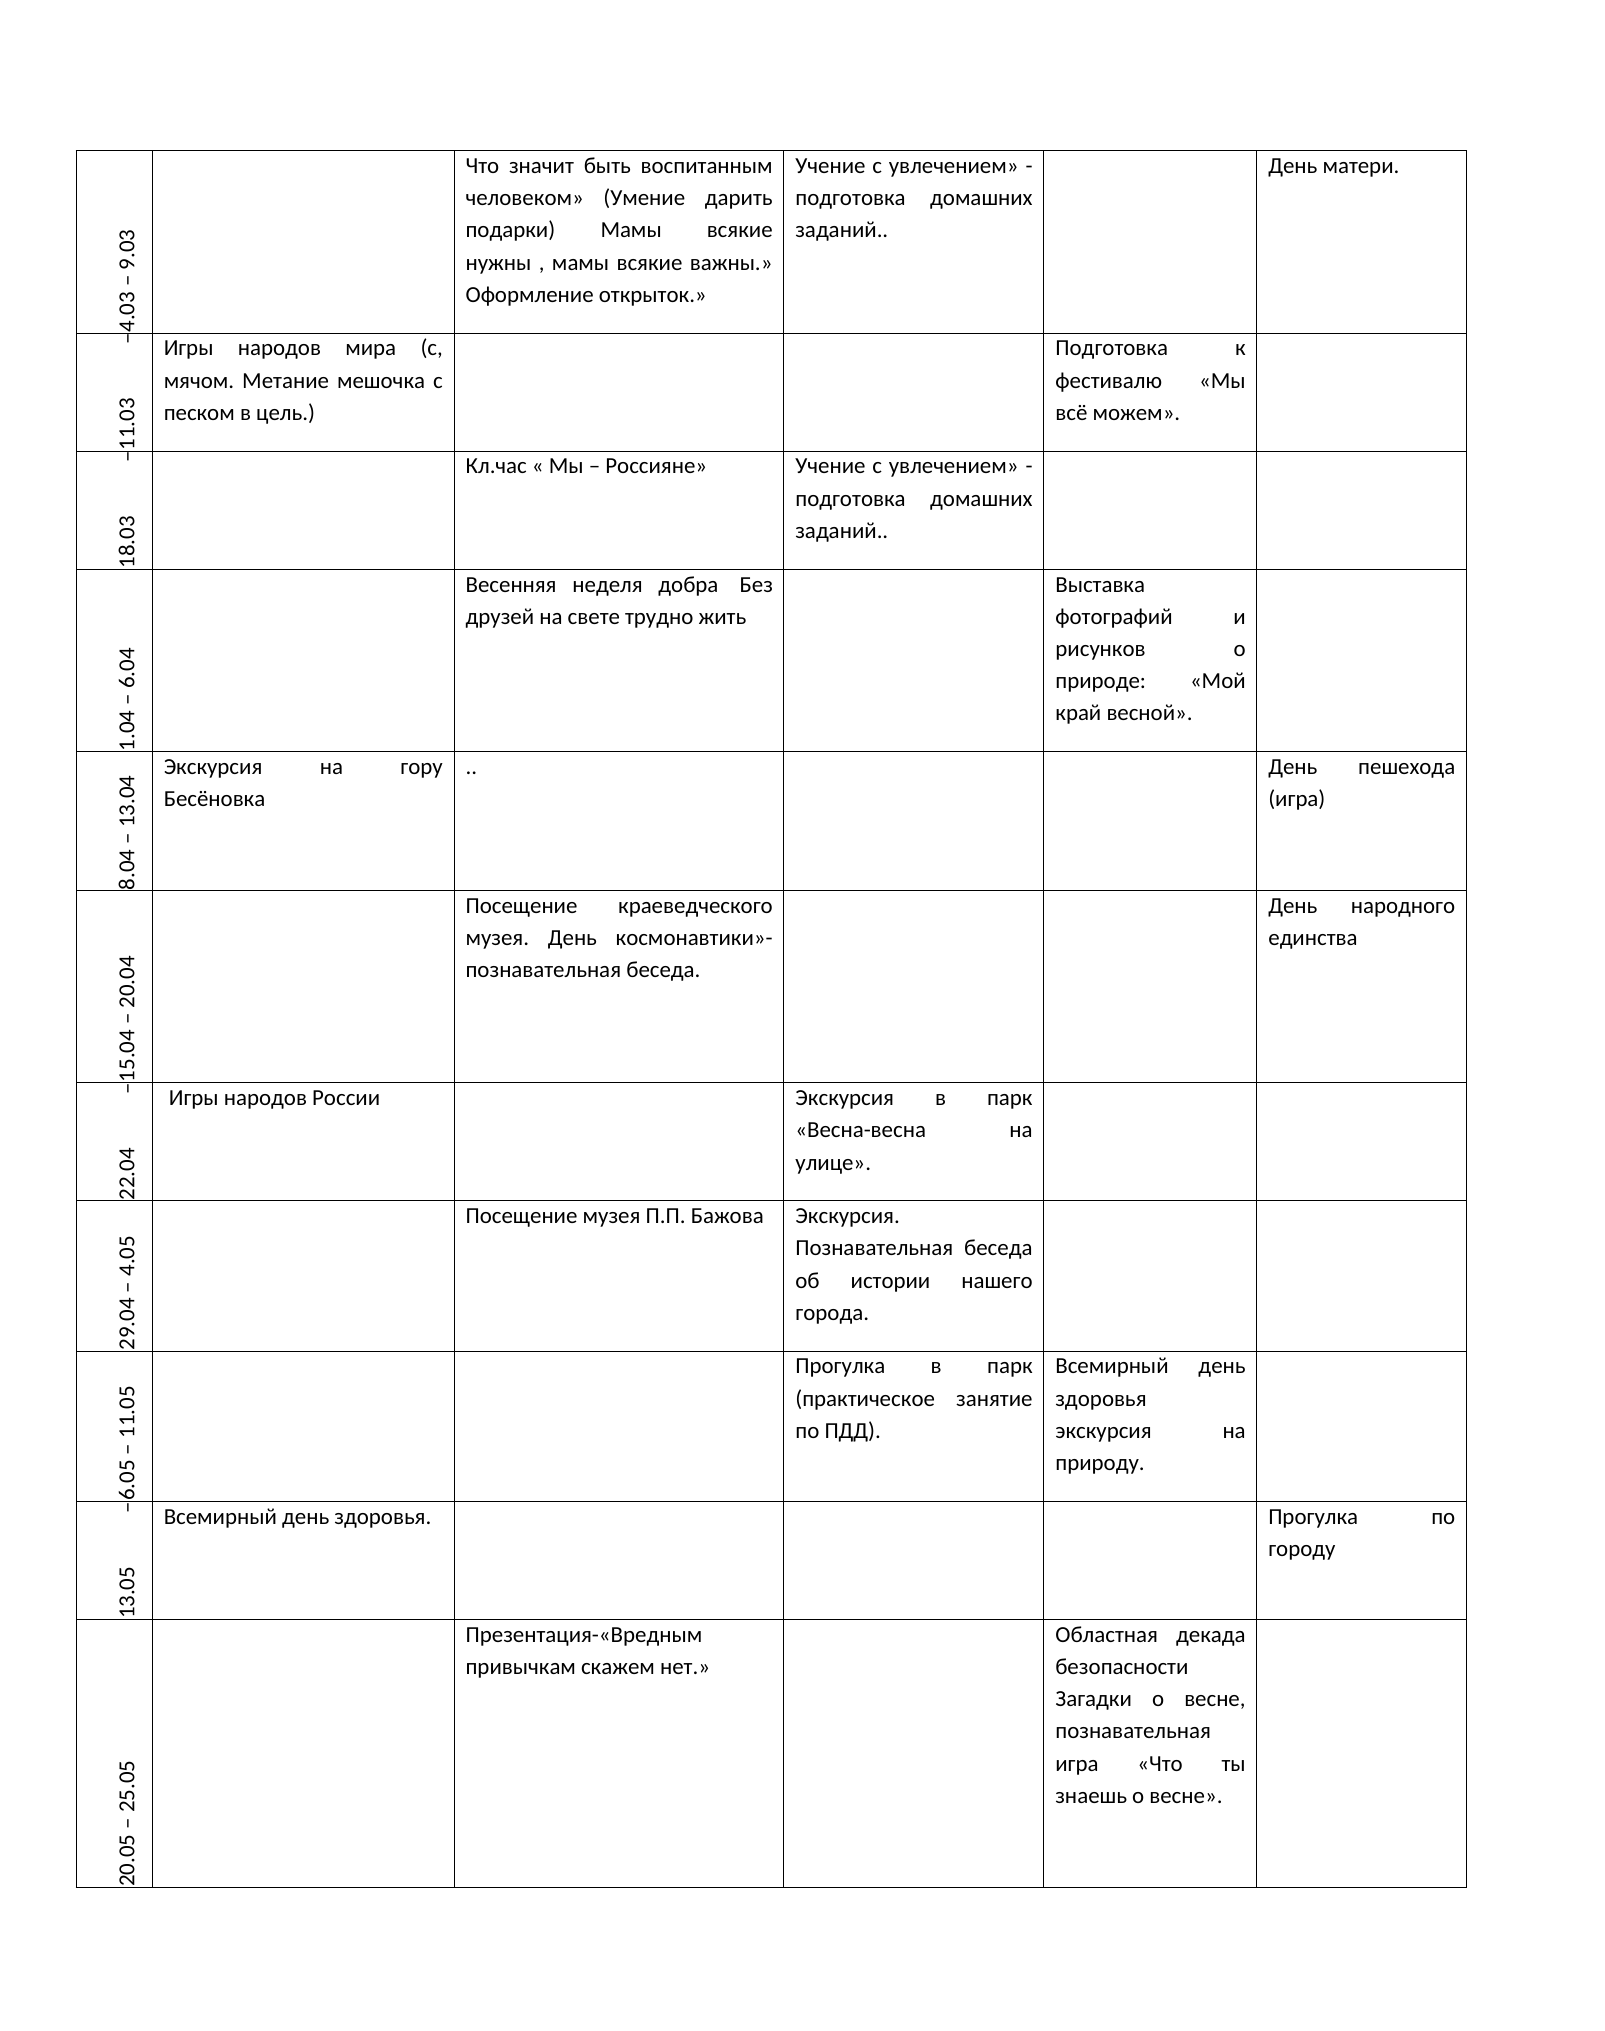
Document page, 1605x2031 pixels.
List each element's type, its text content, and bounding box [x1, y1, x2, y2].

table_cell Учение с увлечением» - подготовка домашних заданий.. [784, 452, 1043, 569]
table_cell Что значит быть воспитанным человеком» (Умение дарить подарки) Мамы всякие нужны , мамы всякие важны.» Оформление открыток.» [455, 151, 783, 332]
table_cell 18.03 – 23.03 [77, 452, 152, 569]
table_cell День пешехода (игра) [1257, 752, 1466, 890]
table_cell [1044, 1083, 1256, 1200]
table_cell [784, 752, 1043, 890]
table_cell [1044, 1201, 1256, 1351]
table_cell День народного единства [1257, 891, 1466, 1082]
table_cell Посещение краеведческого музея. День космонавтики»-познавательная беседа. [455, 891, 783, 1082]
table_cell Учение с увлечением» - подготовка домашних заданий.. [784, 151, 1043, 332]
table_cell Областная декада безопасности Загадки о весне, познавательная игра «Что ты знаешь о весне». [1044, 1620, 1256, 1887]
table_cell 20.05 – 25.05 [77, 1620, 152, 1887]
table_cell [153, 1352, 454, 1501]
table_cell [153, 452, 454, 569]
table_cell [1257, 1620, 1466, 1887]
table_cell [784, 1502, 1043, 1619]
table_cell Презентация-«Вредным привычкам скажем нет.» [455, 1620, 783, 1887]
table_cell Всемирный день здоровья экскурсия на природу. [1044, 1352, 1256, 1501]
table_cell 6.05 – 11.05 [77, 1352, 152, 1501]
table_cell Игры народов России [153, 1083, 454, 1200]
table_cell [455, 334, 783, 451]
table_cell 22.04 – 27.04 [77, 1083, 152, 1200]
table_cell [1044, 891, 1256, 1082]
table_cell Экскурсия в парк «Весна-весна на улице». [784, 1083, 1043, 1200]
table_cell [153, 891, 454, 1082]
table_cell [455, 1083, 783, 1200]
table_cell 1.04 – 6.04 [77, 570, 152, 751]
table_cell [153, 1620, 454, 1887]
table_cell 13.05 – 18.05 [77, 1502, 152, 1619]
table_cell [1257, 334, 1466, 451]
table_cell [1257, 1352, 1466, 1501]
table_cell [153, 151, 454, 332]
table_cell [784, 570, 1043, 751]
table_cell .. [455, 752, 783, 890]
table_cell Прогулка по городу [1257, 1502, 1466, 1619]
table_cell Игры народов мира (с, мячом. Метание мешочка с песком в цель.) [153, 334, 454, 451]
table_cell [1044, 151, 1256, 332]
table_cell [1257, 1201, 1466, 1351]
table_cell [153, 570, 454, 751]
table_cell [455, 1352, 783, 1501]
table_cell 11.03 – 16.03 [77, 334, 152, 451]
table_cell День матери. [1257, 151, 1466, 332]
table_cell 15.04 – 20.04 [77, 891, 152, 1082]
table_cell Весенняя неделя добра Без друзей на свете трудно жить [455, 570, 783, 751]
table_cell [1044, 1502, 1256, 1619]
table_cell [455, 1502, 783, 1619]
table_cell Выставка фотографий и рисунков о природе: «Мой край весной». [1044, 570, 1256, 751]
table_cell Экскурсия. Познавательная беседа об истории нашего города. [784, 1201, 1043, 1351]
table_cell 29.04 – 4.05 [77, 1201, 152, 1351]
table_cell [784, 334, 1043, 451]
table_cell [1044, 452, 1256, 569]
table_cell [1257, 452, 1466, 569]
table_cell 4.03 – 9.03 [77, 151, 152, 332]
table_cell [1044, 752, 1256, 890]
table_cell 8.04 – 13.04 [77, 752, 152, 890]
table_cell Посещение музея П.П. Бажова [455, 1201, 783, 1351]
table_cell Подготовка к фестивалю «Мы всё можем». [1044, 334, 1256, 451]
table_cell Всемирный день здоровья. [153, 1502, 454, 1619]
table_cell [784, 1620, 1043, 1887]
table_cell [784, 891, 1043, 1082]
table_cell [153, 1201, 454, 1351]
table_cell Кл.час « Мы – Россияне» [455, 452, 783, 569]
table_cell [1257, 570, 1466, 751]
table_cell Экскурсия на гору Бесёновка [153, 752, 454, 890]
table_cell [1257, 1083, 1466, 1200]
table_cell Прогулка в парк (практическое занятие по ПДД). [784, 1352, 1043, 1501]
